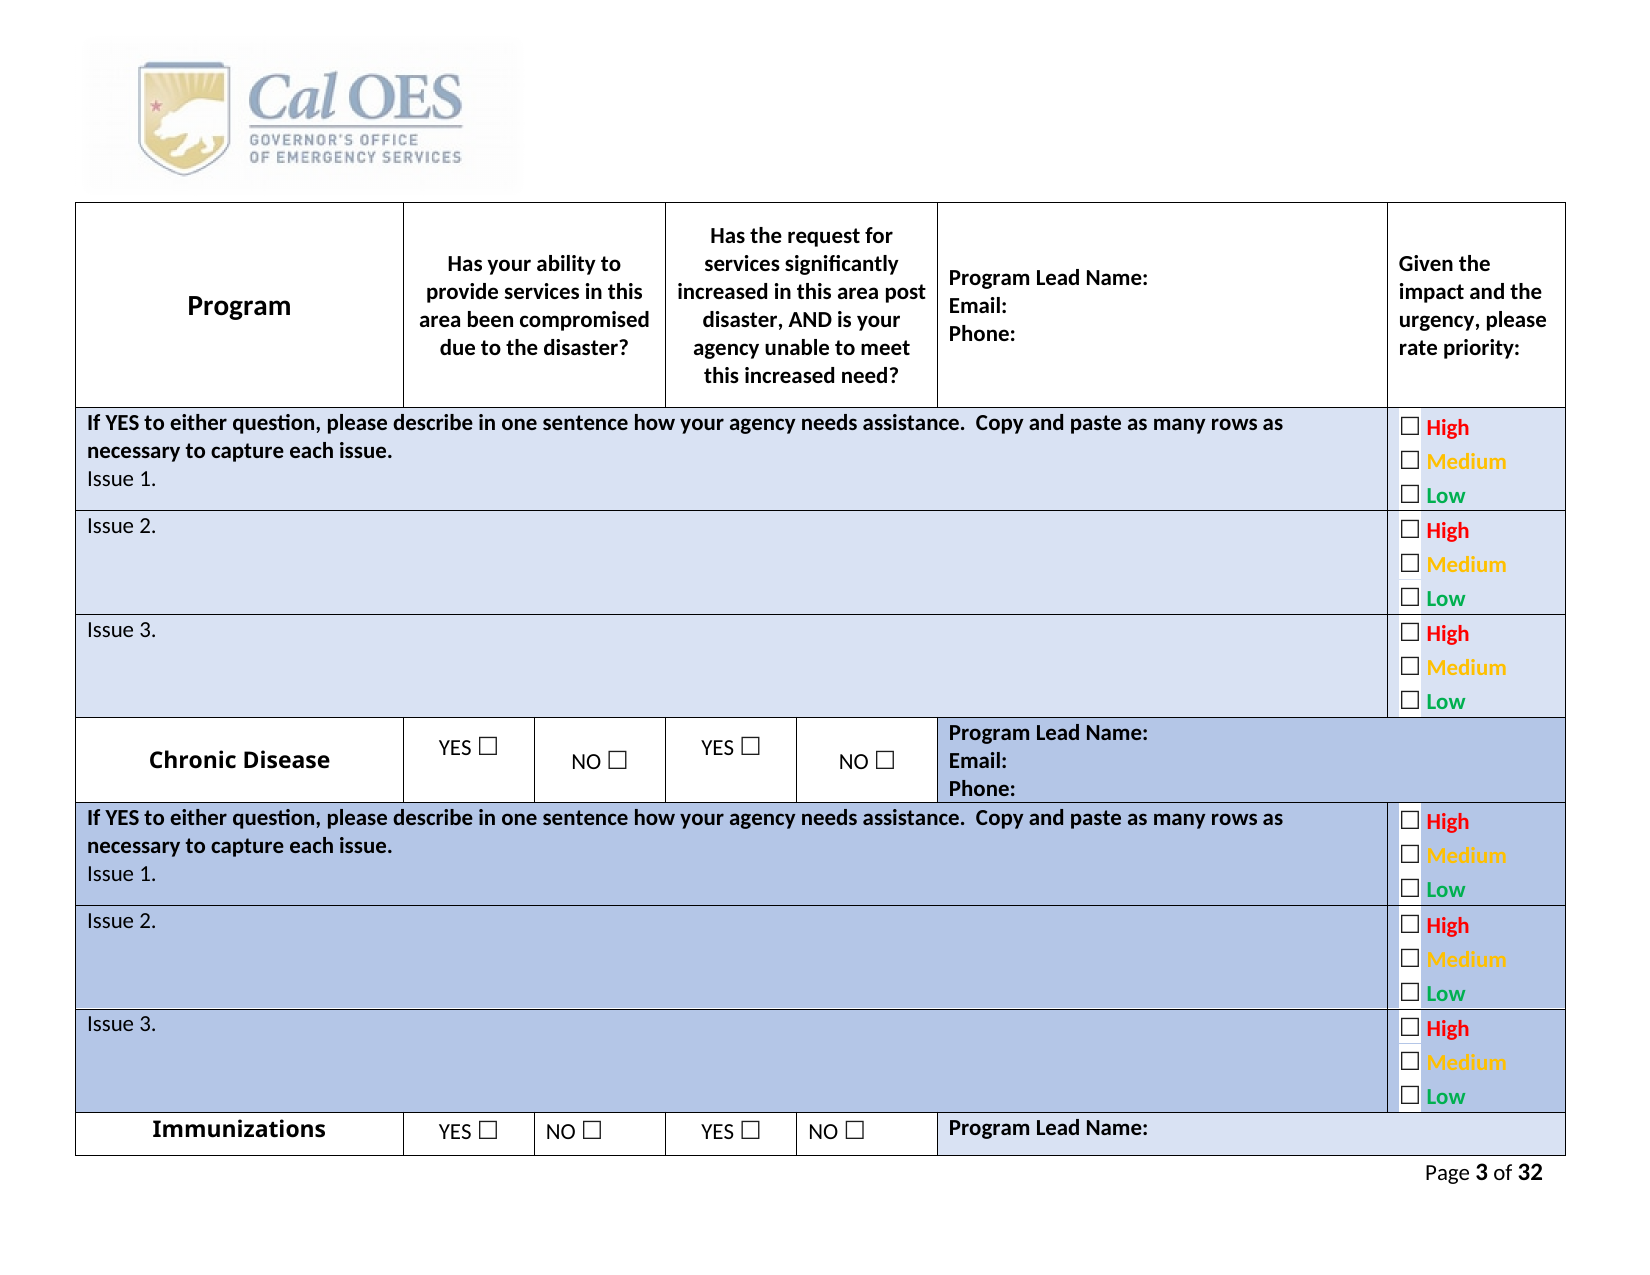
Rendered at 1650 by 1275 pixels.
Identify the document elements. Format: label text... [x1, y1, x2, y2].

table_header Program [76, 203, 403, 407]
table_cell NO [535, 718, 665, 802]
table_cell Issue 3. [76, 615, 1387, 717]
table_cell Issue 2. [76, 906, 1387, 1008]
table_cell NO [535, 1113, 665, 1155]
table_cell NO [797, 718, 937, 802]
table_cell Immunizations [76, 1113, 403, 1155]
table_cell YES [404, 1113, 534, 1155]
table_cell YES [666, 718, 796, 802]
table_cell High Medium Low [1388, 1010, 1565, 1112]
table_header Program Lead Name: Email: Phone: [938, 203, 1387, 407]
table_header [1388, 203, 1565, 407]
table_cell High Medium Low [1421, 803, 1565, 905]
table_cell YES [404, 718, 534, 802]
table_cell High Medium Low [1388, 511, 1565, 614]
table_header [666, 203, 937, 407]
table_cell Immigrant & Migrant Populations [89, 44, 516, 188]
table_cell High Medium Low [1421, 615, 1565, 717]
table_cell Program Lead Name: Email: Phone: [938, 1113, 1565, 1155]
table_cell Program Lead Name: Email: Phone: [938, 718, 1565, 802]
table_cell High Medium Low [1421, 408, 1565, 510]
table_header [404, 203, 665, 407]
table_cell If YES to either question, please describe in one sentence how your agency needs assistance. Copy and paste as many rows as necessary to capture each issue. Issue 1. [76, 408, 1387, 510]
table_cell NO [797, 1113, 937, 1155]
table_cell High Medium Low [1421, 906, 1565, 1008]
table_cell Issue 2. [76, 511, 1387, 614]
table_cell YES [666, 1113, 796, 1155]
table_cell Issue 3. [76, 1010, 1387, 1112]
table_cell If YES to either question, please describe in one sentence how your agency needs assistance. Copy and paste as many rows as necessary to capture each issue. Issue 1. [76, 803, 1387, 905]
table_cell Chronic Disease [76, 718, 403, 802]
table_cell YES [93, 47, 513, 185]
